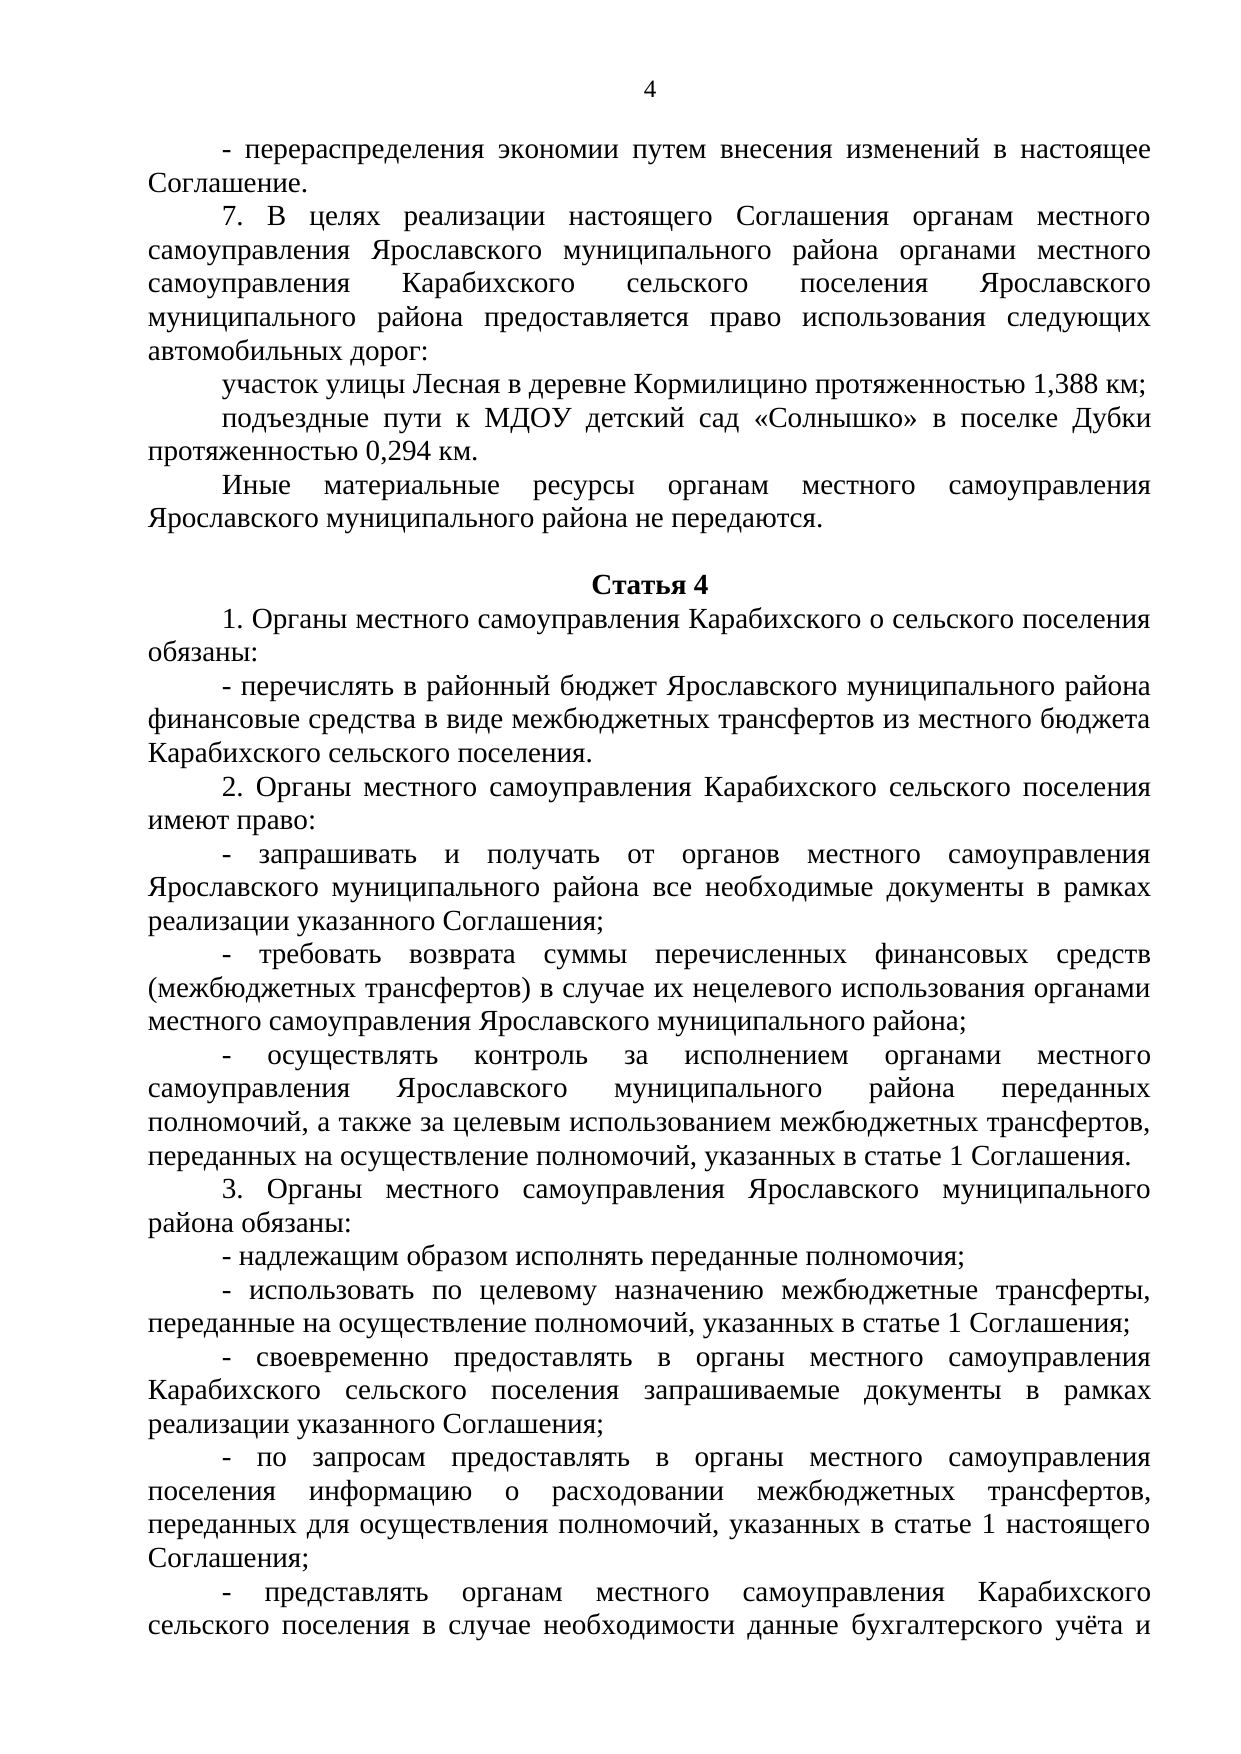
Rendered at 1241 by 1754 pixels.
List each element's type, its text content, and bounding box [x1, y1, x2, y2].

text - перечислять в районный бюджет Ярославского муниципального района финансовые средства в виде межбюджетных трансфертов из местного бюджета Карабихского сельского поселения. [148, 668, 1152, 769]
text - требовать возврата суммы перечисленных финансовых средств (межбюджетных трансфертов) в случае их нецелевого использования органами местного самоуправления Ярославского муниципального района; [148, 936, 1152, 1037]
text Статья 4 [148, 567, 1152, 601]
text 1. Органы местного самоуправления Карабихского о сельского поселения обязаны: [148, 601, 1152, 668]
text - запрашивать и получать от органов местного самоуправления Ярославского муниципального района все необходимые документы в рамках реализации указанного Соглашения; [148, 836, 1152, 936]
text 3. Органы местного самоуправления Ярославского муниципального района обязаны: [148, 1171, 1152, 1238]
text - надлежащим образом исполнять переданные полномочия; [148, 1238, 1152, 1272]
text - по запросам предоставлять в органы местного самоуправления поселения информацию о расходовании межбюджетных трансфертов, переданных для осуществления полномочий, указанных в статье 1 настоящего Соглашения; [148, 1439, 1152, 1574]
text 7. В целях реализации настоящего Соглашения органам местного самоуправления Ярославского муниципального района органами местного самоуправления Карабихского сельского поселения Ярославского муниципального района предоставляется право использования следующих автомобильных дорог: [148, 198, 1152, 366]
text - своевременно предоставлять в органы местного самоуправления Карабихского сельского поселения запрашиваемые документы в рамках реализации указанного Соглашения; [148, 1339, 1152, 1439]
text Иные материальные ресурсы органам местного самоуправления Ярославского муниципального района не передаются. [148, 467, 1152, 534]
text участок улицы Лесная в деревне Кормилицино протяженностью 1,388 км; [148, 366, 1152, 400]
text - осуществлять контроль за исполнением органами местного самоуправления Ярославского муниципального района переданных полномочий, а также за целевым использованием межбюджетных трансфертов, переданных на осуществление полномочий, указанных в статье 1 Соглашения. [148, 1037, 1152, 1171]
text подъездные пути к МДОУ детский сад «Солнышко» в поселке Дубки протяженностью 0,294 км. [148, 400, 1152, 467]
text - использовать по целевому назначению межбюджетные трансферты, переданные на осуществление полномочий, указанных в статье 1 Соглашения; [148, 1272, 1152, 1339]
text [148, 1574, 1152, 1641]
text - перераспределения экономии путем внесения изменений в настоящее Соглашение. [148, 131, 1152, 198]
text 2. Органы местного самоуправления Карабихского сельского поселения имеют право: [148, 769, 1152, 836]
